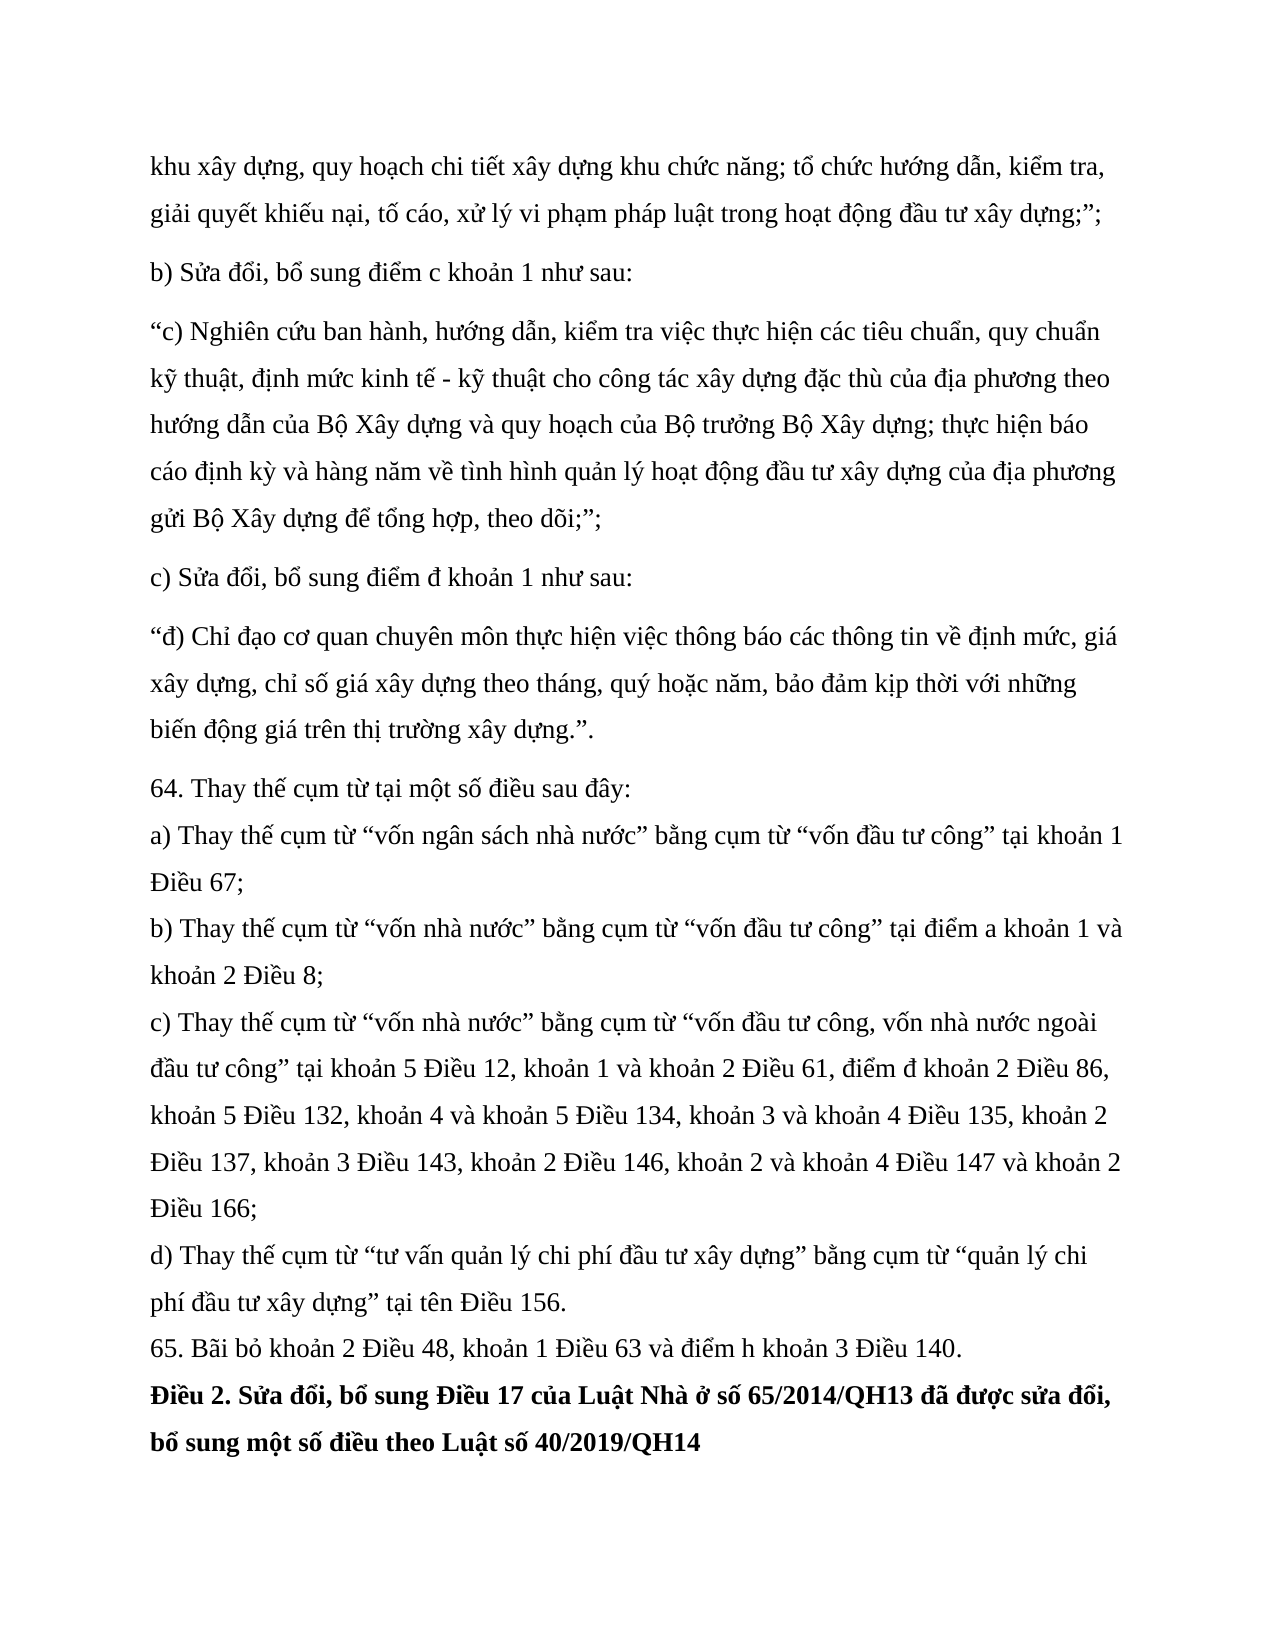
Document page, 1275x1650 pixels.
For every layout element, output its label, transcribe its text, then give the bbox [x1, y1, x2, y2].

text “đ) Chỉ đạo cơ quan chuyên môn thực hiện việc thông báo các thông tin về định mức, giá xây dựng, chỉ số giá xây dựng theo tháng, quý hoặc năm, bảo đảm kịp thời với những biến động giá trên thị trường xây dựng.”. [150, 620, 1125, 744]
text a) Thay thế cụm từ “vốn ngân sách nhà nước” bằng cụm từ “vốn đầu tư công” tại khoản 1 Điều 67; [150, 819, 1125, 897]
text “c) Nghiên cứu ban hành, hướng dẫn, kiểm tra việc thực hiện các tiêu chuẩn, quy chuẩn kỹ thuật, định mức kinh tế - kỹ thuật cho công tác xây dựng đặc thù của địa phương theo hướng dẫn của Bộ Xây dựng và quy hoạch của Bộ trưởng Bộ Xây dựng; thực hiện báo cáo định kỳ và hàng năm về tình hình quản lý hoạt động đầu tư xây dựng của địa phương gửi Bộ Xây dựng để tổng hợp, theo dõi;”; [150, 315, 1125, 533]
text 64. Thay thế cụm từ tại một số điều sau đây: [150, 772, 1125, 804]
text b) Thay thế cụm từ “vốn nhà nước” bằng cụm từ “vốn đầu tư công” tại điểm a khoản 1 và khoản 2 Điều 8; [150, 912, 1125, 990]
text b) Sửa đổi, bổ sung điểm c khoản 1 như sau: [150, 256, 1125, 287]
text d) Thay thế cụm từ “tư vấn quản lý chi phí đầu tư xây dựng” bằng cụm từ “quản lý chi phí đầu tư xây dựng” tại tên Điều 156. [150, 1239, 1125, 1317]
text c) Sửa đổi, bổ sung điểm đ khoản 1 như sau: [150, 561, 1125, 592]
text c) Thay thế cụm từ “vốn nhà nước” bằng cụm từ “vốn đầu tư công, vốn nhà nước ngoài đầu tư công” tại khoản 5 Điều 12, khoản 1 và khoản 2 Điều 61, điểm đ khoản 2 Điều 86, khoản 5 Điều 132, khoản 4 và khoản 5 Điều 134, khoản 3 và khoản 4 Điều 135, khoản 2 Điều 137, khoản 3 Điều 143, khoản 2 Điều 146, khoản 2 và khoản 4 Điều 147 và khoản 2 Điều 166; [150, 1006, 1125, 1224]
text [150, 150, 1125, 228]
text Điều 2. Sửa đổi, bổ sung Điều 17 của Luật Nhà ở số 65/2014/QH13 đã được sửa đổi, bổ sung một số điều theo Luật số 40/2019/QH14 [150, 1379, 1125, 1457]
text 65. Bãi bỏ khoản 2 Điều 48, khoản 1 Điều 63 và điểm h khoản 3 Điều 140. [150, 1332, 1125, 1364]
